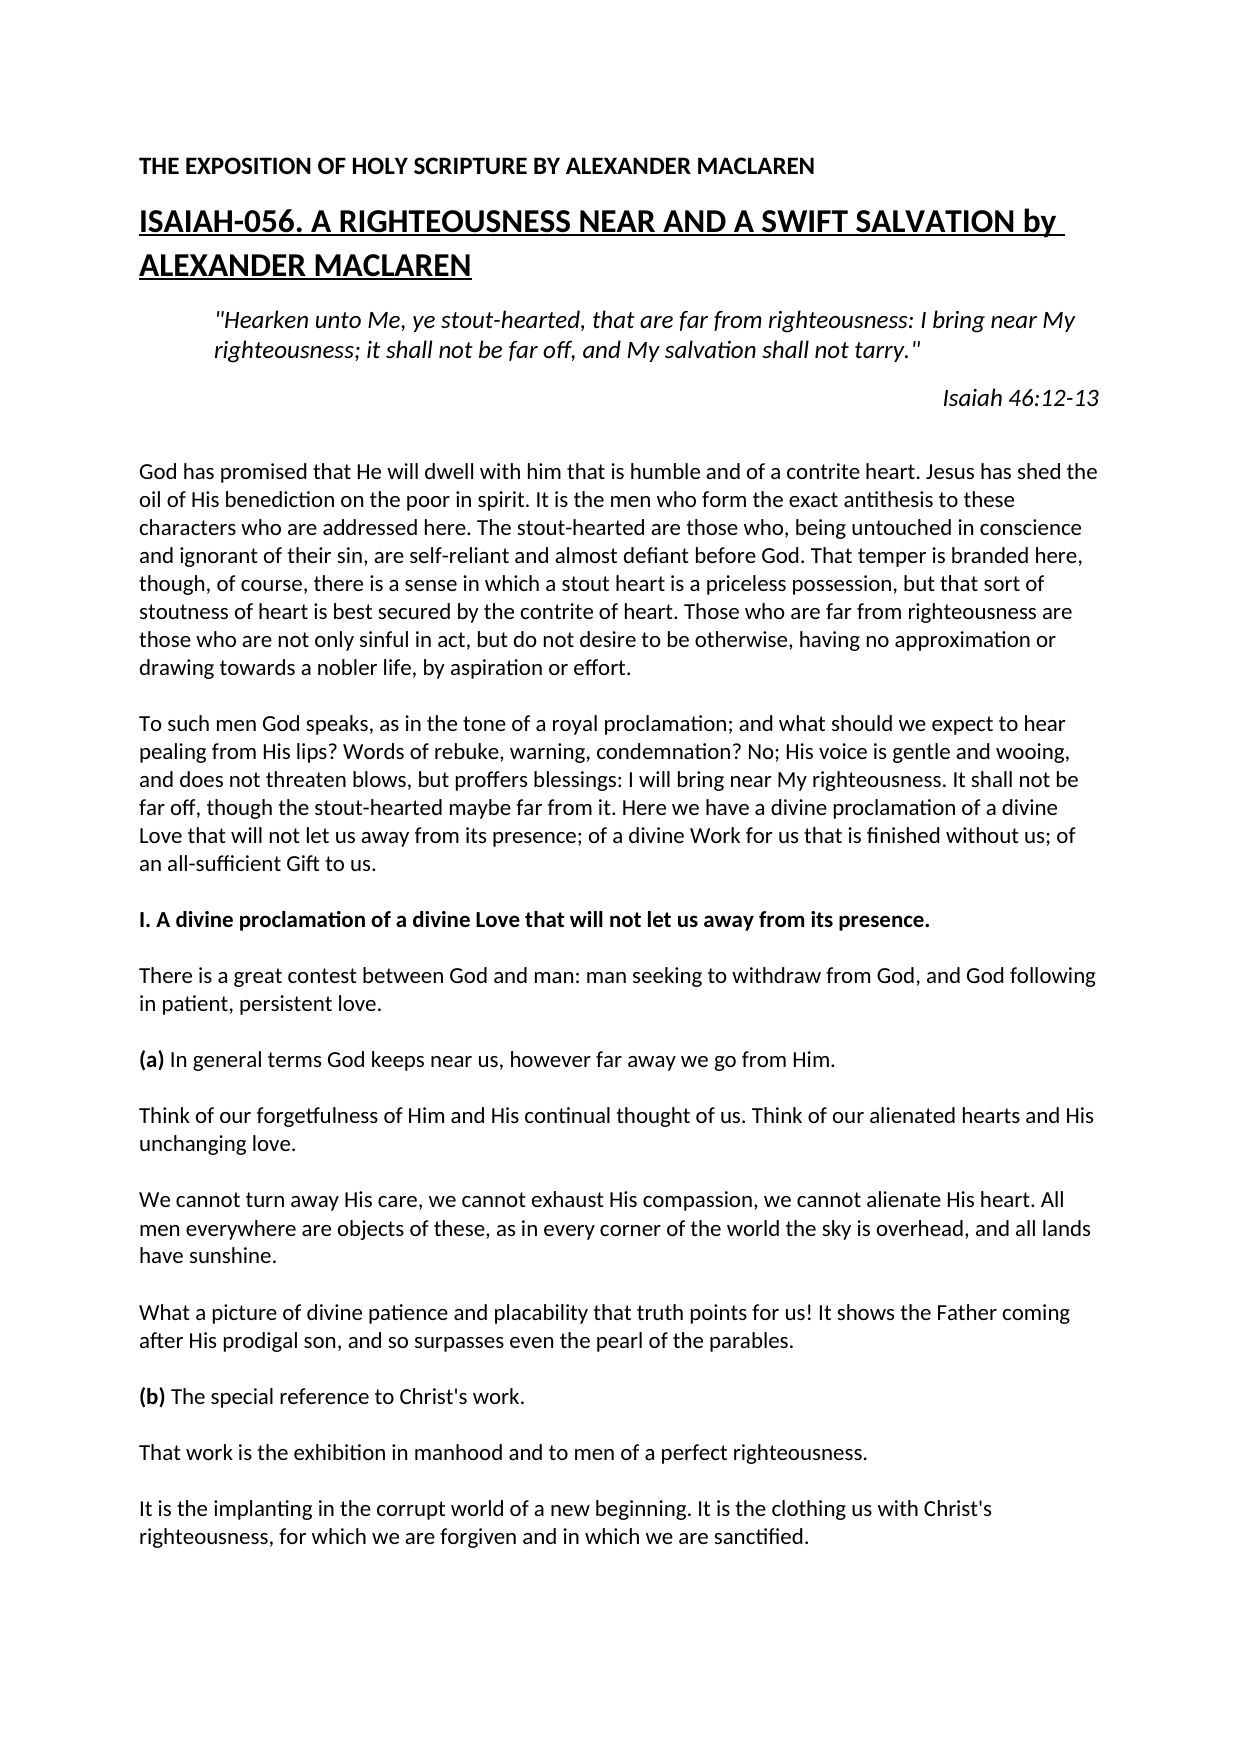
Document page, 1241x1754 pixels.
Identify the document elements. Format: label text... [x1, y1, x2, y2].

text God has promised that He will dwell with him that is humble and of a contrite heart. Jesus has shed the oil of His benediction on the poor in spirit. It is the men who form the exact antithesis to these characters who are addressed here. The stout-hearted are those who, being untouched in conscience and ignorant of their sin, are self-reliant and almost defiant before God. That temper is branded here, though, of course, there is a sense in which a stout heart is a priceless possession, but that sort of stoutness of heart is best secured by the contrite of heart. Those who are far from righteousness are those who are not only sinful in act, but do not desire to be otherwise, having no approximation or drawing towards a nobler life, by aspiration or effort. [139, 457, 1101, 681]
text To such men God speaks, as in the tone of a royal proclamation; and what should we expect to hear pealing from His lips? Words of rebuke, warning, condemnation? No; His voice is gentle and wooing, and does not threaten blows, but proffers blessings: I will bring near My righteousness. It shall not be far off, though the stout-hearted maybe far from it. Here we have a divine proclamation of a divine Love that will not let us away from its presence; of a divine Work for us that is finished without us; of an all-sufficient Gift to us. [139, 709, 1101, 877]
text We cannot turn away His care, we cannot exhaust His compassion, we cannot alienate His heart. All men everywhere are objects of these, as in every corner of the world the sky is overhead, and all lands have sunshine. [139, 1186, 1101, 1270]
text I. A divine proclamation of a divine Love that will not let us away from its presence. [139, 905, 1101, 933]
text (a) In general terms God keeps near us, however far away we go from Him. [139, 1046, 1101, 1073]
text It is the implanting in the corrupt world of a new beginning. It is the clothing us with Christ's righteousness, for which we are forgiven and in which we are sanctified. [139, 1494, 1101, 1550]
text There is a great contest between God and man: man seeking to withdraw from God, and God following in patient, persistent love. [139, 961, 1101, 1017]
text What a picture of divine patience and placability that truth points for us! It shows the Father coming after His prodigal son, and so surpasses even the pearl of the parables. [139, 1298, 1101, 1354]
text That work is the exhibition in manhood and to men of a perfect righteousness. [139, 1438, 1101, 1466]
text THE EXPOSITION OF HOLY SCRIPTURE BY ALEXANDER MACLAREN [139, 150, 1101, 181]
text (b) The special reference to Christ's work. [139, 1382, 1101, 1410]
text Think of our forgetfulness of Him and His continual thought of us. Think of our alienated hearts and His unchanging love. [139, 1102, 1101, 1158]
text Isaiah 46:12-13 [214, 382, 1101, 412]
text ISAIAH-056. A RIGHTEOUSNESS NEAR AND A SWIFT SALVATION by ALEXANDER MACLAREN [139, 199, 1101, 284]
text "Hearken unto Me, ye stout-hearted, that are far from righteousness: I bring near My righteousness; it shall not be far off, and My salvation shall not tarry." [214, 304, 1101, 365]
